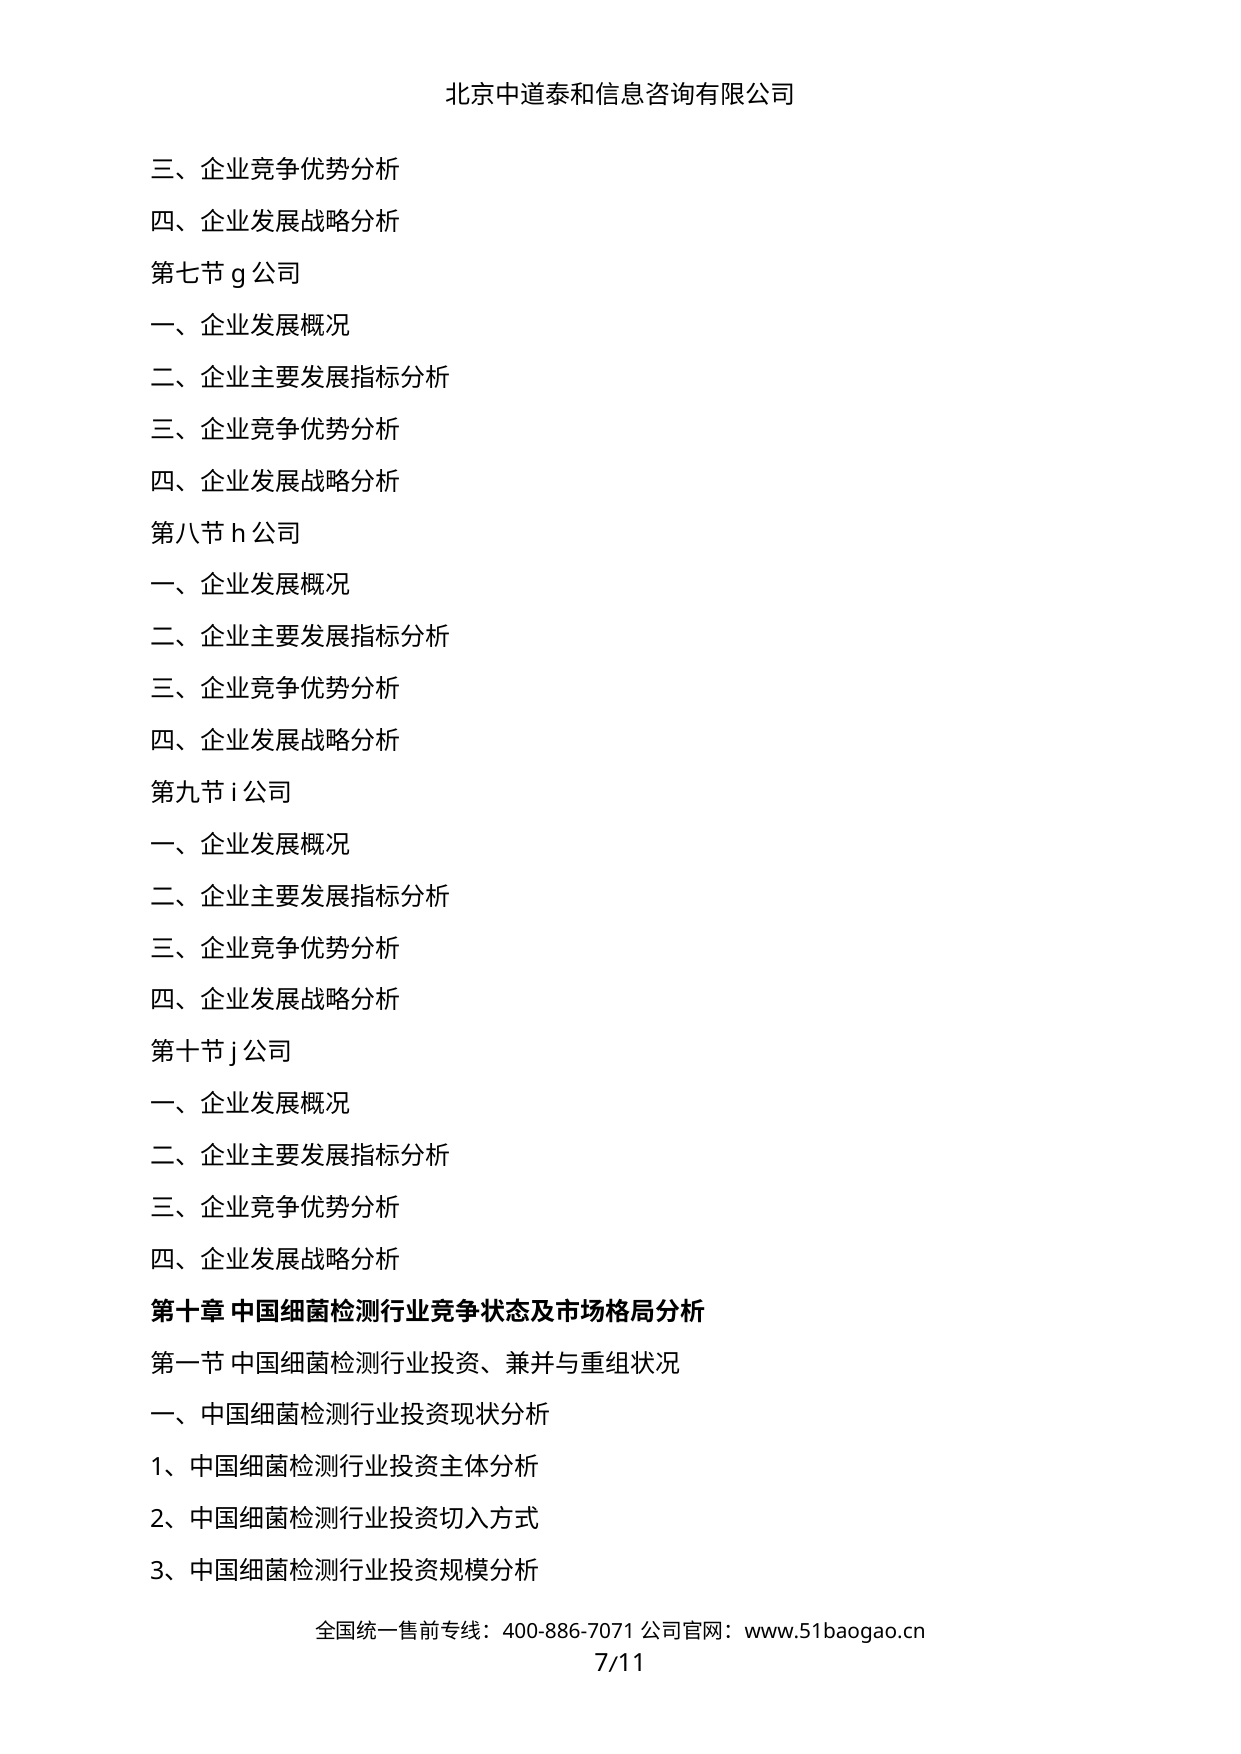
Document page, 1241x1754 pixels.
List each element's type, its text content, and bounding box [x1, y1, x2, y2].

text 第七节 g公司 [150, 254, 1090, 290]
text 一、企业发展概况 [150, 1084, 1090, 1120]
text 三、企业竞争优势分析 [150, 669, 1090, 705]
text 一、中国细菌检测行业投资现状分析 [150, 1395, 1090, 1431]
text 3、中国细菌检测行业投资规模分析 [150, 1551, 1090, 1587]
text 四、企业发展战略分析 [150, 721, 1090, 757]
text 二、企业主要发展指标分析 [150, 1136, 1090, 1172]
text 三、企业竞争优势分析 [150, 150, 1090, 186]
text 2、中国细菌检测行业投资切入方式 [150, 1499, 1090, 1535]
text 第八节 h公司 [150, 513, 1090, 549]
text 三、企业竞争优势分析 [150, 1187, 1090, 1224]
text 一、企业发展概况 [150, 824, 1090, 861]
text 第十节 j公司 [150, 1032, 1090, 1068]
text 二、企业主要发展指标分析 [150, 357, 1090, 394]
text 三、企业竞争优势分析 [150, 409, 1090, 446]
text 二、企业主要发展指标分析 [150, 617, 1090, 653]
text 1、中国细菌检测行业投资主体分析 [150, 1447, 1090, 1483]
text 四、企业发展战略分析 [150, 461, 1090, 497]
text 四、企业发展战略分析 [150, 1239, 1090, 1276]
text 第九节 i公司 [150, 772, 1090, 809]
text 一、企业发展概况 [150, 306, 1090, 342]
text 四、企业发展战略分析 [150, 202, 1090, 238]
text 三、企业竞争优势分析 [150, 928, 1090, 964]
text 一、企业发展概况 [150, 565, 1090, 601]
text 二、企业主要发展指标分析 [150, 876, 1090, 912]
text 四、企业发展战略分析 [150, 980, 1090, 1016]
text 第一节 中国细菌检测行业投资、兼并与重组状况 [150, 1343, 1090, 1379]
text 第十章 中国细菌检测行业竞争状态及市场格局分析 [150, 1291, 1090, 1327]
